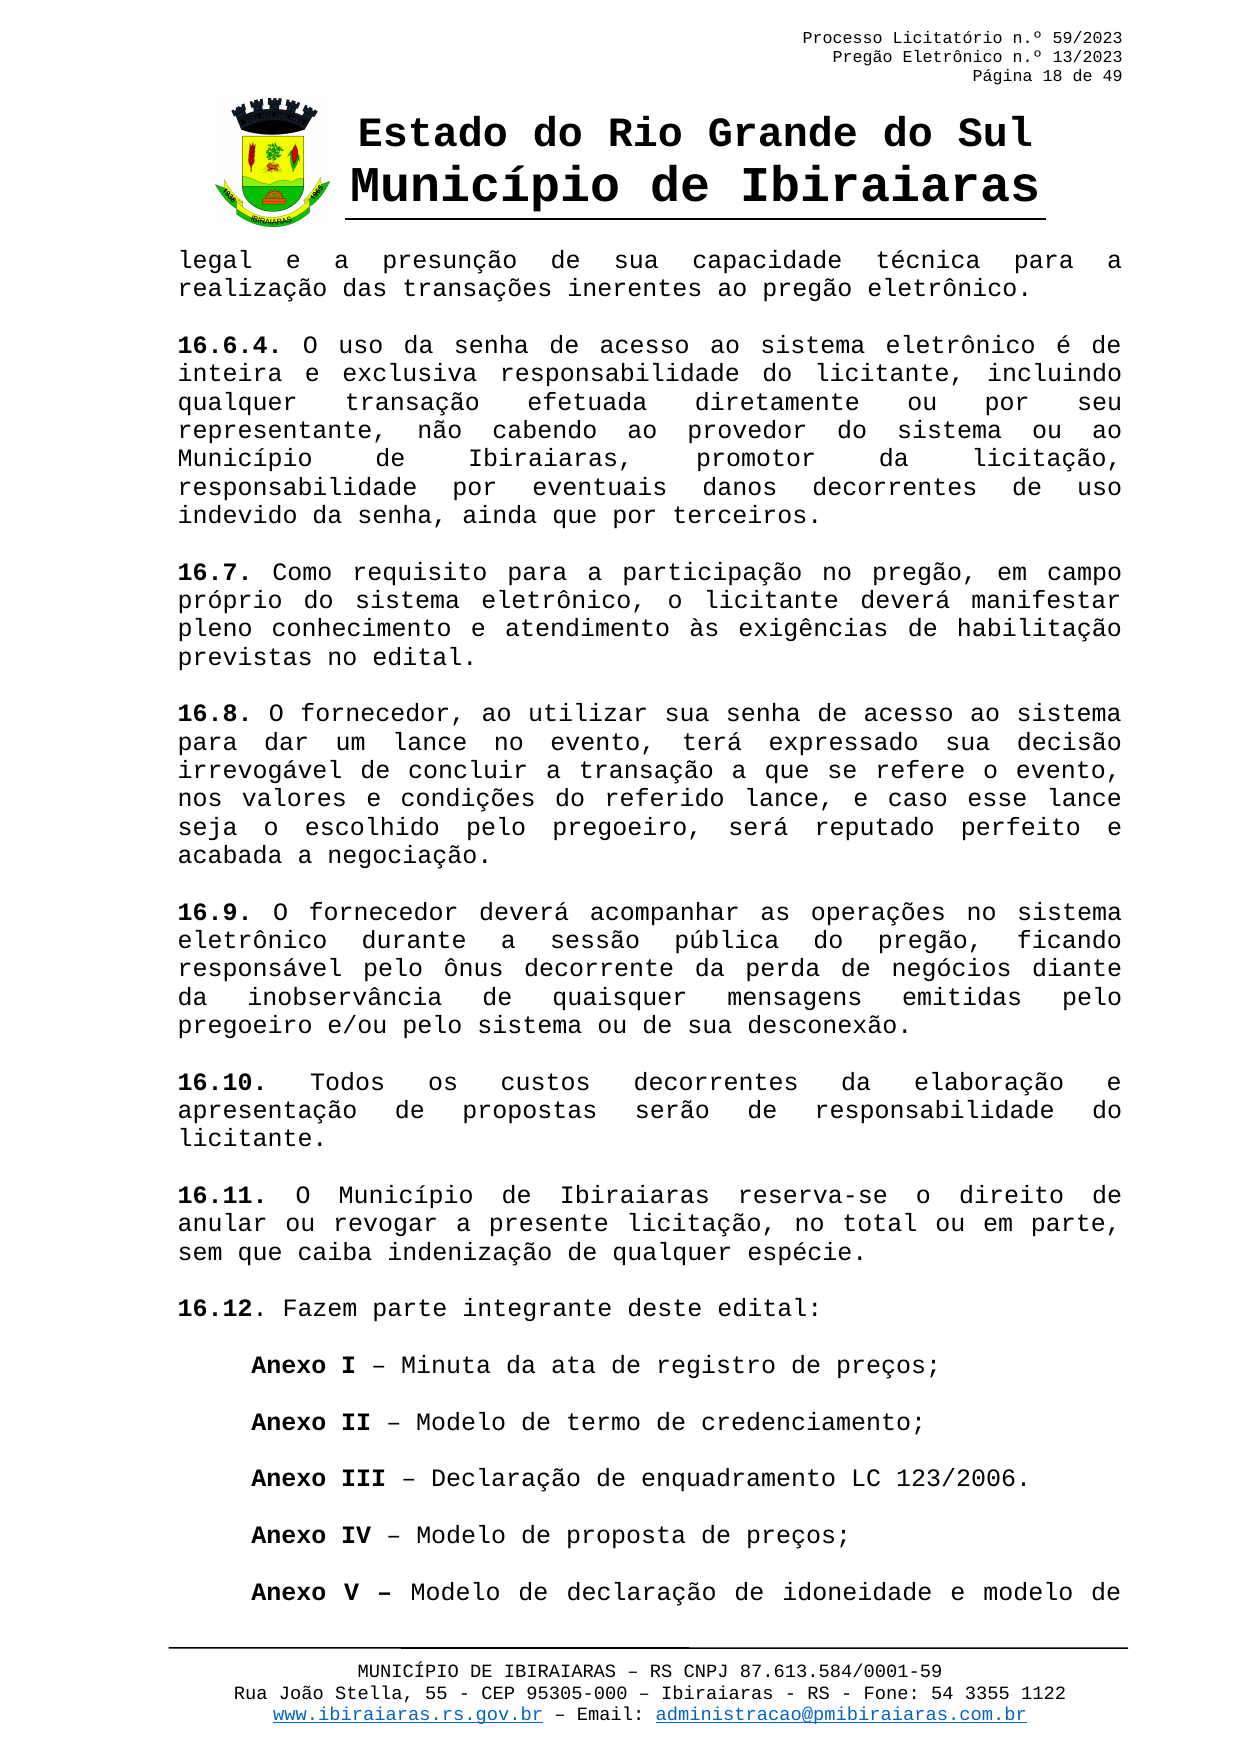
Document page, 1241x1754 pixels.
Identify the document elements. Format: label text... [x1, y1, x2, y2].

text 16.7. Como requisito para a participação no pregão, em campo próprio do sistema eletrônico, o licitante deverá manifestar pleno conhecimento e atendimento às exigências de habilitação previstas no edital. [177, 559, 1122, 673]
text Anexo II – Modelo de termo de credenciamento; [177, 1409, 1122, 1438]
text 16.10. Todos os custos decorrentes da elaboração e apresentação de propostas serão de responsabilidade do licitante. [177, 1069, 1122, 1154]
text Anexo III – Declaração de enquadramento LC 123/2006. [177, 1466, 1122, 1494]
text Anexo V – Modelo de declaração de idoneidade e modelo de declaração de atendimento ao inciso XXXIII da Constituição Federal. [177, 1579, 1122, 1608]
text 16.9. O fornecedor deverá acompanhar as operações no sistema eletrônico durante a sessão pública do pregão, ficando responsável pelo ônus decorrente da perda de negócios diante da inobservância de quaisquer mensagens emitidas pelo pregoeiro e/ou pelo sistema ou de sua desconexão. [177, 899, 1122, 1041]
text Anexo IV – Modelo de proposta de preços; [177, 1523, 1122, 1551]
text 16.12. Fazem parte integrante deste edital: [177, 1296, 1122, 1324]
text Anexo I – Minuta da ata de registro de preços; [251, 1353, 1122, 1381]
text 16.11. O Município de Ibiraiaras reserva-se o direito de anular ou revogar a presente licitação, no total ou em parte, sem que caiba indenização de qualquer espécie. [177, 1183, 1122, 1268]
text 16.6.4. O uso da senha de acesso ao sistema eletrônico é de inteira e exclusiva responsabilidade do licitante, incluindo qualquer transação efetuada diretamente ou por seu representante, não cabendo ao provedor do sistema ou ao Município de Ibiraiaras, promotor da licitação, responsabilidade por eventuais danos decorrentes de uso indevido da senha, ainda que por terceiros. [177, 333, 1122, 531]
picture [215, 98, 330, 227]
text 16.8. O fornecedor, ao utilizar sua senha de acesso ao sistema para dar um lance no evento, terá expressado sua decisão irrevogável de concluir a transação a que se refere o evento, nos valores e condições do referido lance, e caso esse lance seja o escolhido pelo pregoeiro, será reputado perfeito e acabada a negociação. [177, 701, 1122, 871]
